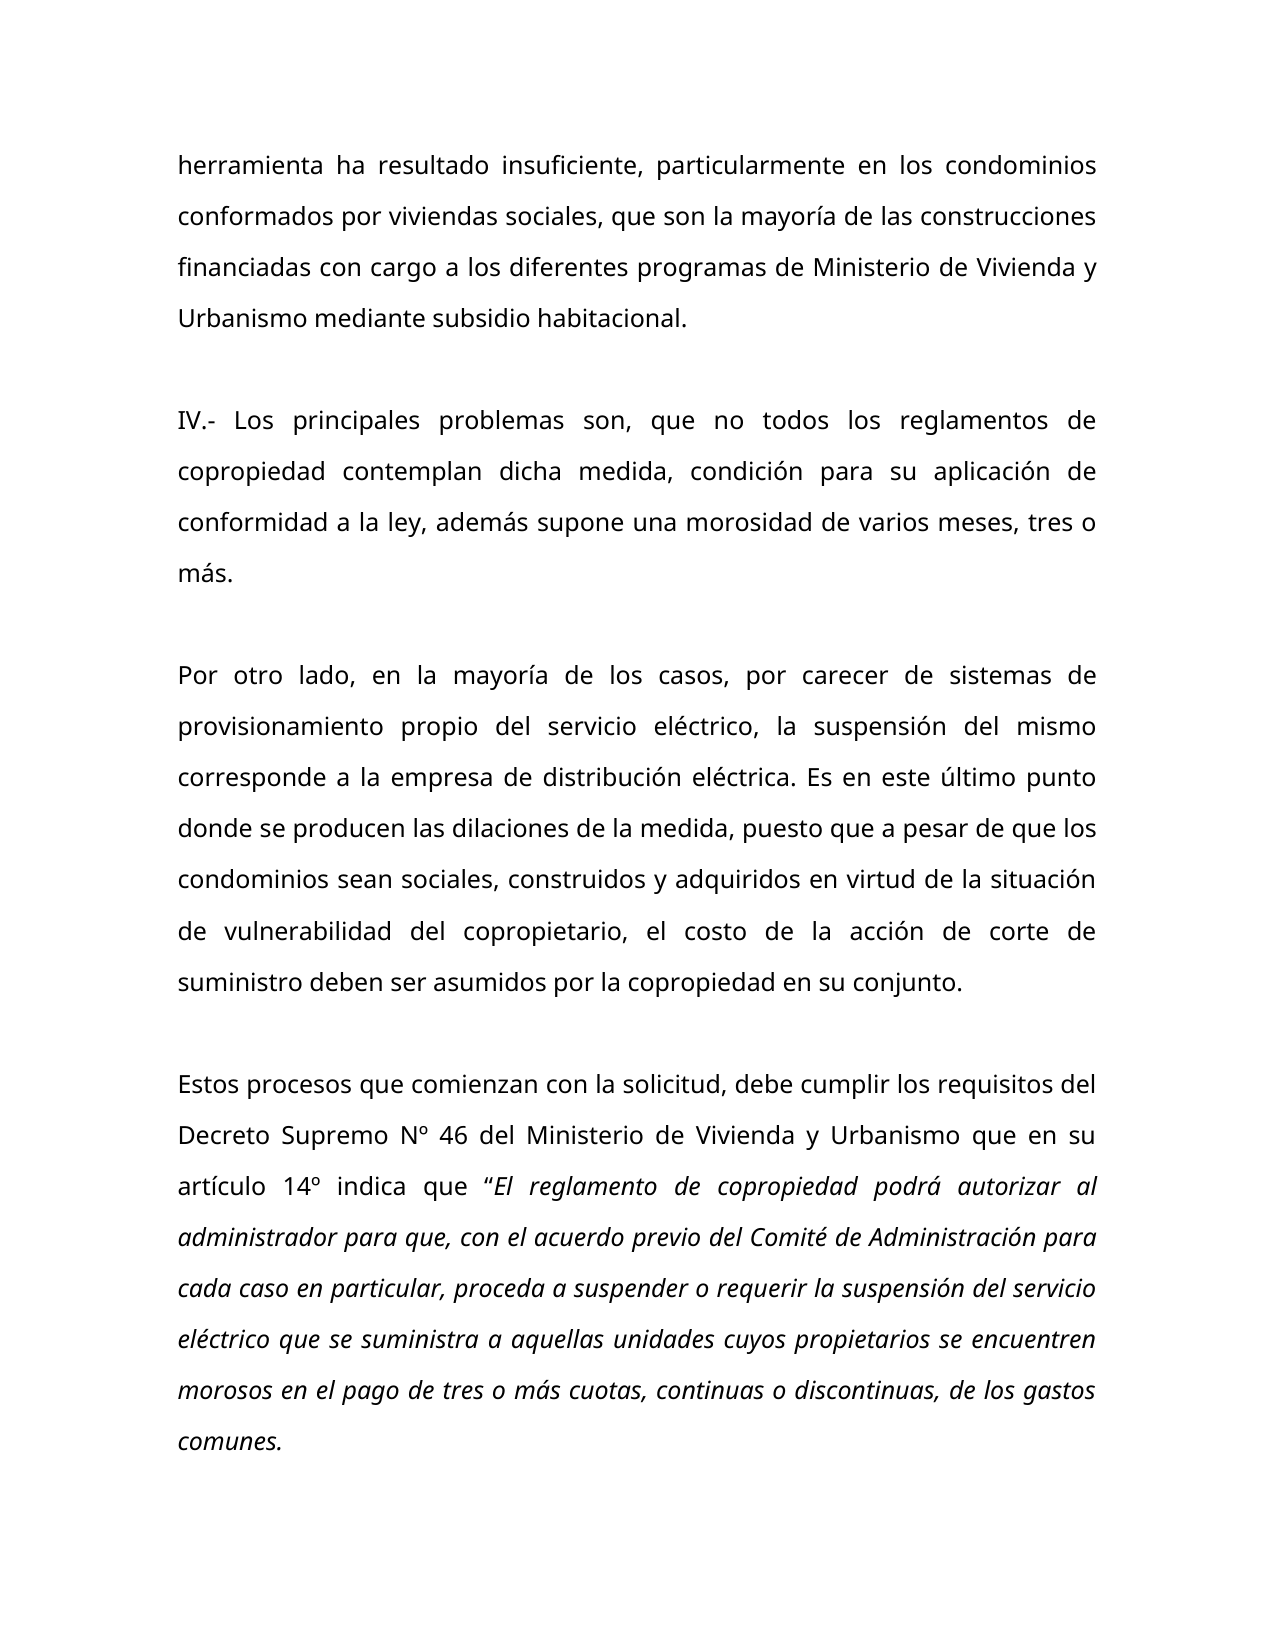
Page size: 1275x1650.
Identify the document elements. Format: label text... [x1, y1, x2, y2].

text IV.- Los principales problemas son, que no todos los reglamentos de copropiedad contemplan dicha medida, condición para su aplicación de conformidad a la ley, además supone una morosidad de varios meses, tres o más. [177, 403, 1098, 590]
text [177, 148, 1098, 335]
text Por otro lado, en la mayoría de los casos, por carecer de sistemas de provisionamiento propio del servicio eléctrico, la suspensión del mismo corresponde a la empresa de distribución eléctrica. Es en este último punto donde se producen las dilaciones de la medida, puesto que a pesar de que los condominios sean sociales, construidos y adquiridos en virtud de la situación de vulnerabilidad del copropietario, el costo de la acción de corte de suministro deben ser asumidos por la copropiedad en su conjunto. [177, 658, 1098, 998]
text Estos procesos que comienzan con la solicitud, debe cumplir los requisitos del Decreto Supremo Nº 46 del Ministerio de Vivienda y Urbanismo que en su artículo 14º indica que “El reglamento de copropiedad podrá autorizar al administrador para que, con el acuerdo previo del Comité de Administración para cada caso en particular, proceda a suspender o requerir la suspensión del servicio eléctrico que se suministra a aquellas unidades cuyos propietarios se encuentren morosos en el pago de tres o más cuotas, continuas o discontinuas, de los gastos comunes. [177, 1066, 1098, 1458]
